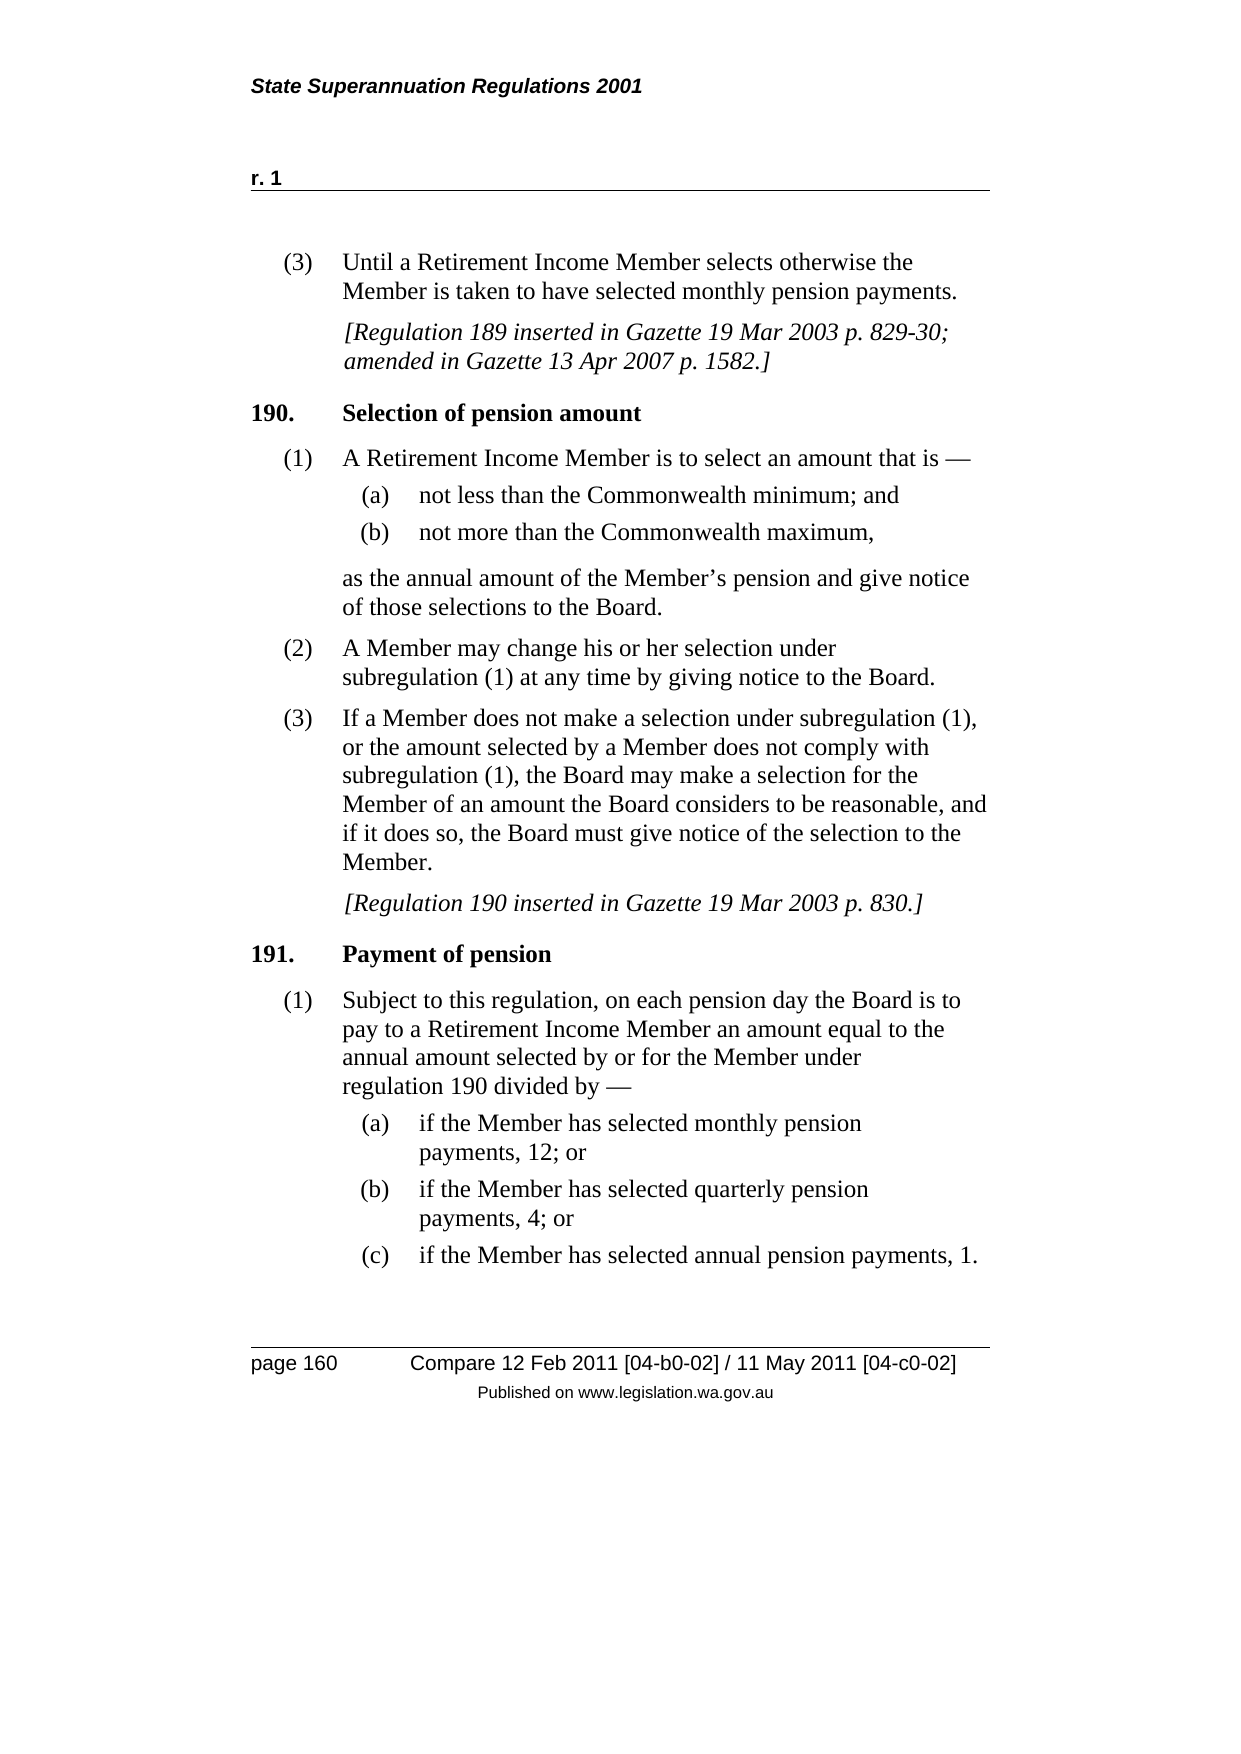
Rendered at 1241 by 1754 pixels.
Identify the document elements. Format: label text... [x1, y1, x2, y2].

text (a) not less than the Commonwealth minimum; and [251, 480, 990, 509]
text (3) Until a Retirement Income Member selects otherwise the Member is taken to have selected monthly pension payments. [251, 247, 990, 305]
text (2) A Member may change his or her selection under subregulation (1) at any time by giving notice to the Board. [251, 633, 990, 690]
text (b) if the Member has selected quarterly pension payments, 4; or [251, 1174, 990, 1232]
text (b) not more than the Commonwealth maximum, [251, 517, 990, 546]
text (1) Subject to this regulation, on each pension day the Board is to pay to a Retirement Income Member an amount equal to the annual amount selected by or for the Member under regulation 190 divided by — [251, 985, 990, 1100]
text as the annual amount of the Member’s pension and give notice of those selections to the Board. [251, 563, 990, 620]
text (3) If a Member does not make a selection under subregulation (1), or the amount selected by a Member does not comply with subregulation (1), the Board may make a selection for the Member of an amount the Board considers to be reasonable, and if it does so, the Board must give notice of the selection to the Member. [251, 703, 990, 875]
subtitle 191. Payment of pension [251, 939, 990, 968]
text (a) if the Member has selected monthly pension payments, 12; or [251, 1108, 990, 1166]
text [Regulation 189 inserted in Gazette 19 Mar 2003 p. 829-30; amended in Gazette 13 Apr 2007 p. 1582.] [251, 317, 990, 375]
text (c) if the Member has selected annual pension payments, 1. [251, 1240, 990, 1269]
text [Regulation 190 inserted in Gazette 19 Mar 2003 p. 830.] [251, 888, 990, 917]
subtitle 190. Selection of pension amount [251, 398, 990, 427]
text (1) A Retirement Income Member is to select an amount that is — [251, 443, 990, 472]
